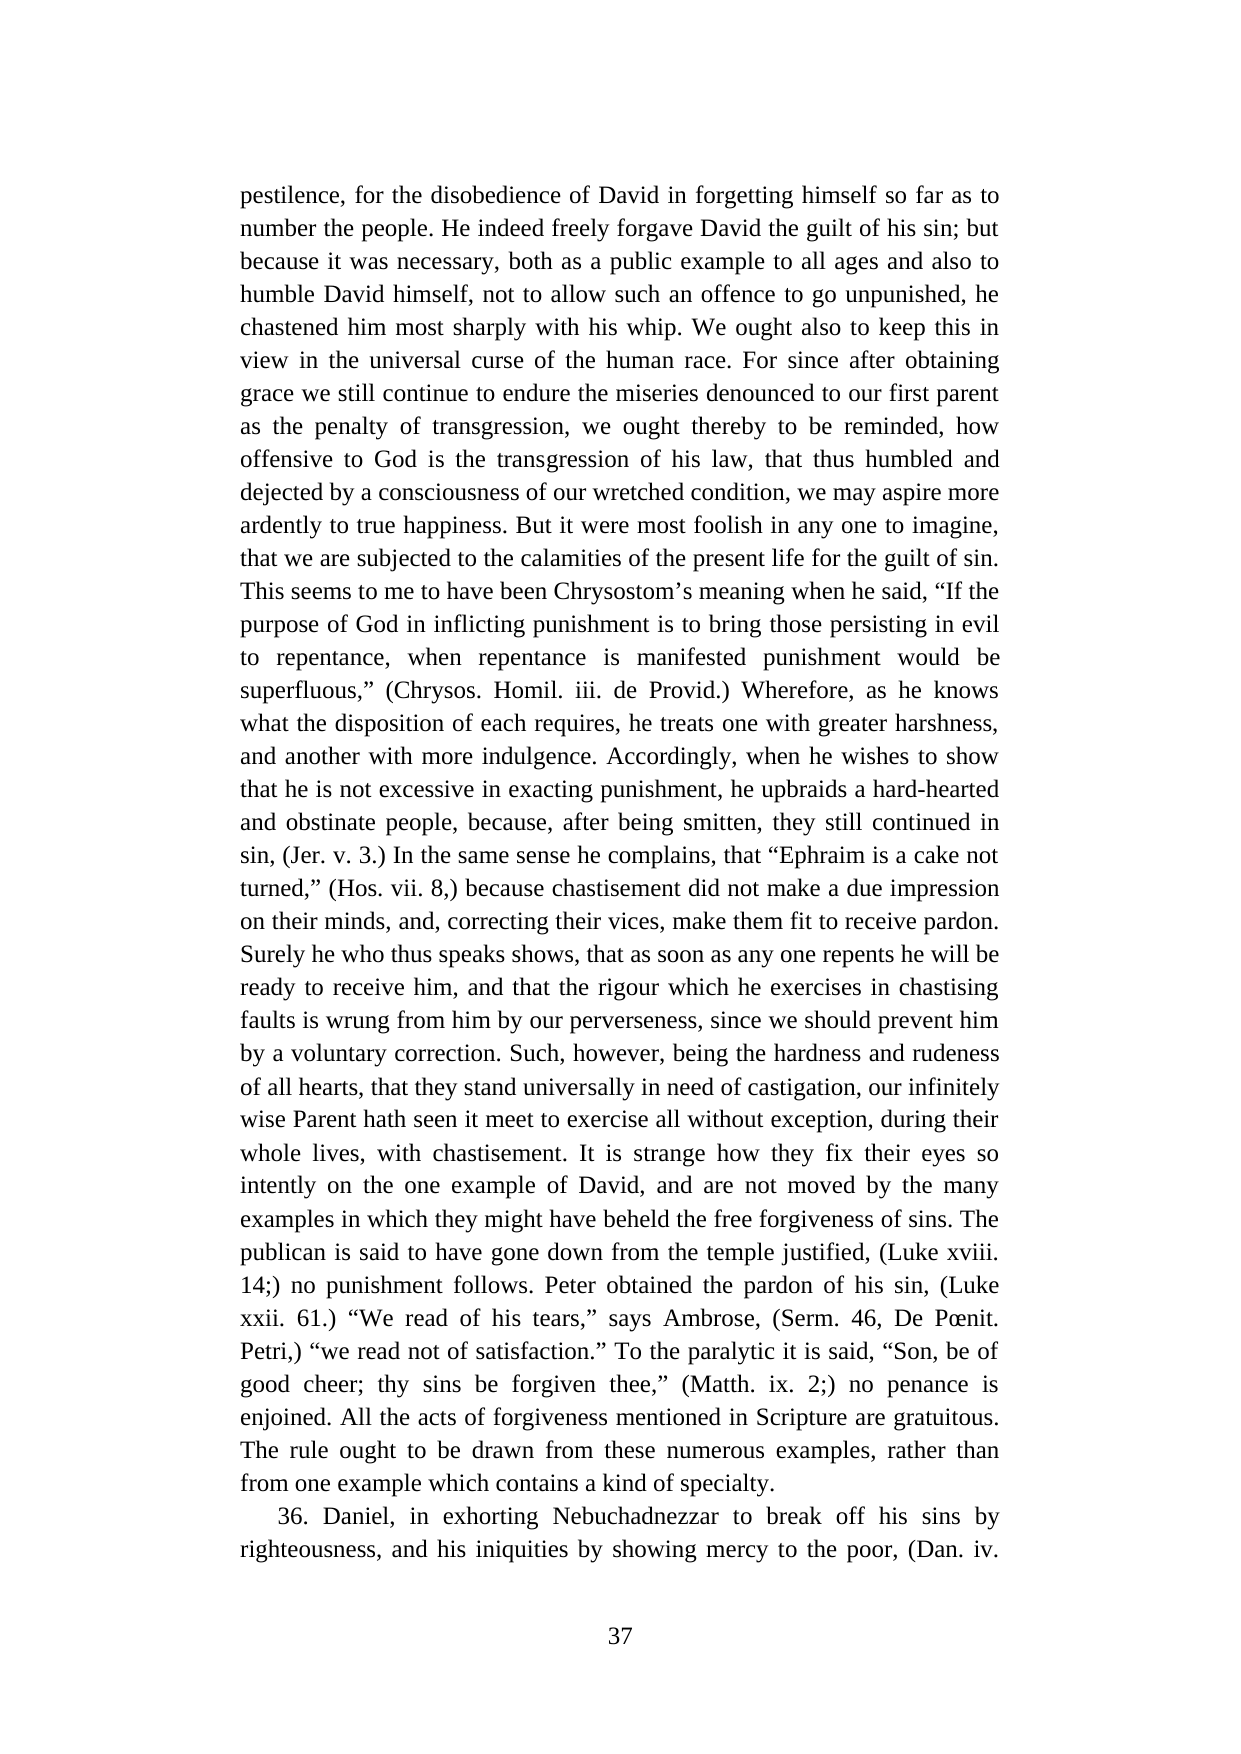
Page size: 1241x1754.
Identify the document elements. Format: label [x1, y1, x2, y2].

text [240, 180, 1000, 1497]
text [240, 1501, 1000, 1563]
